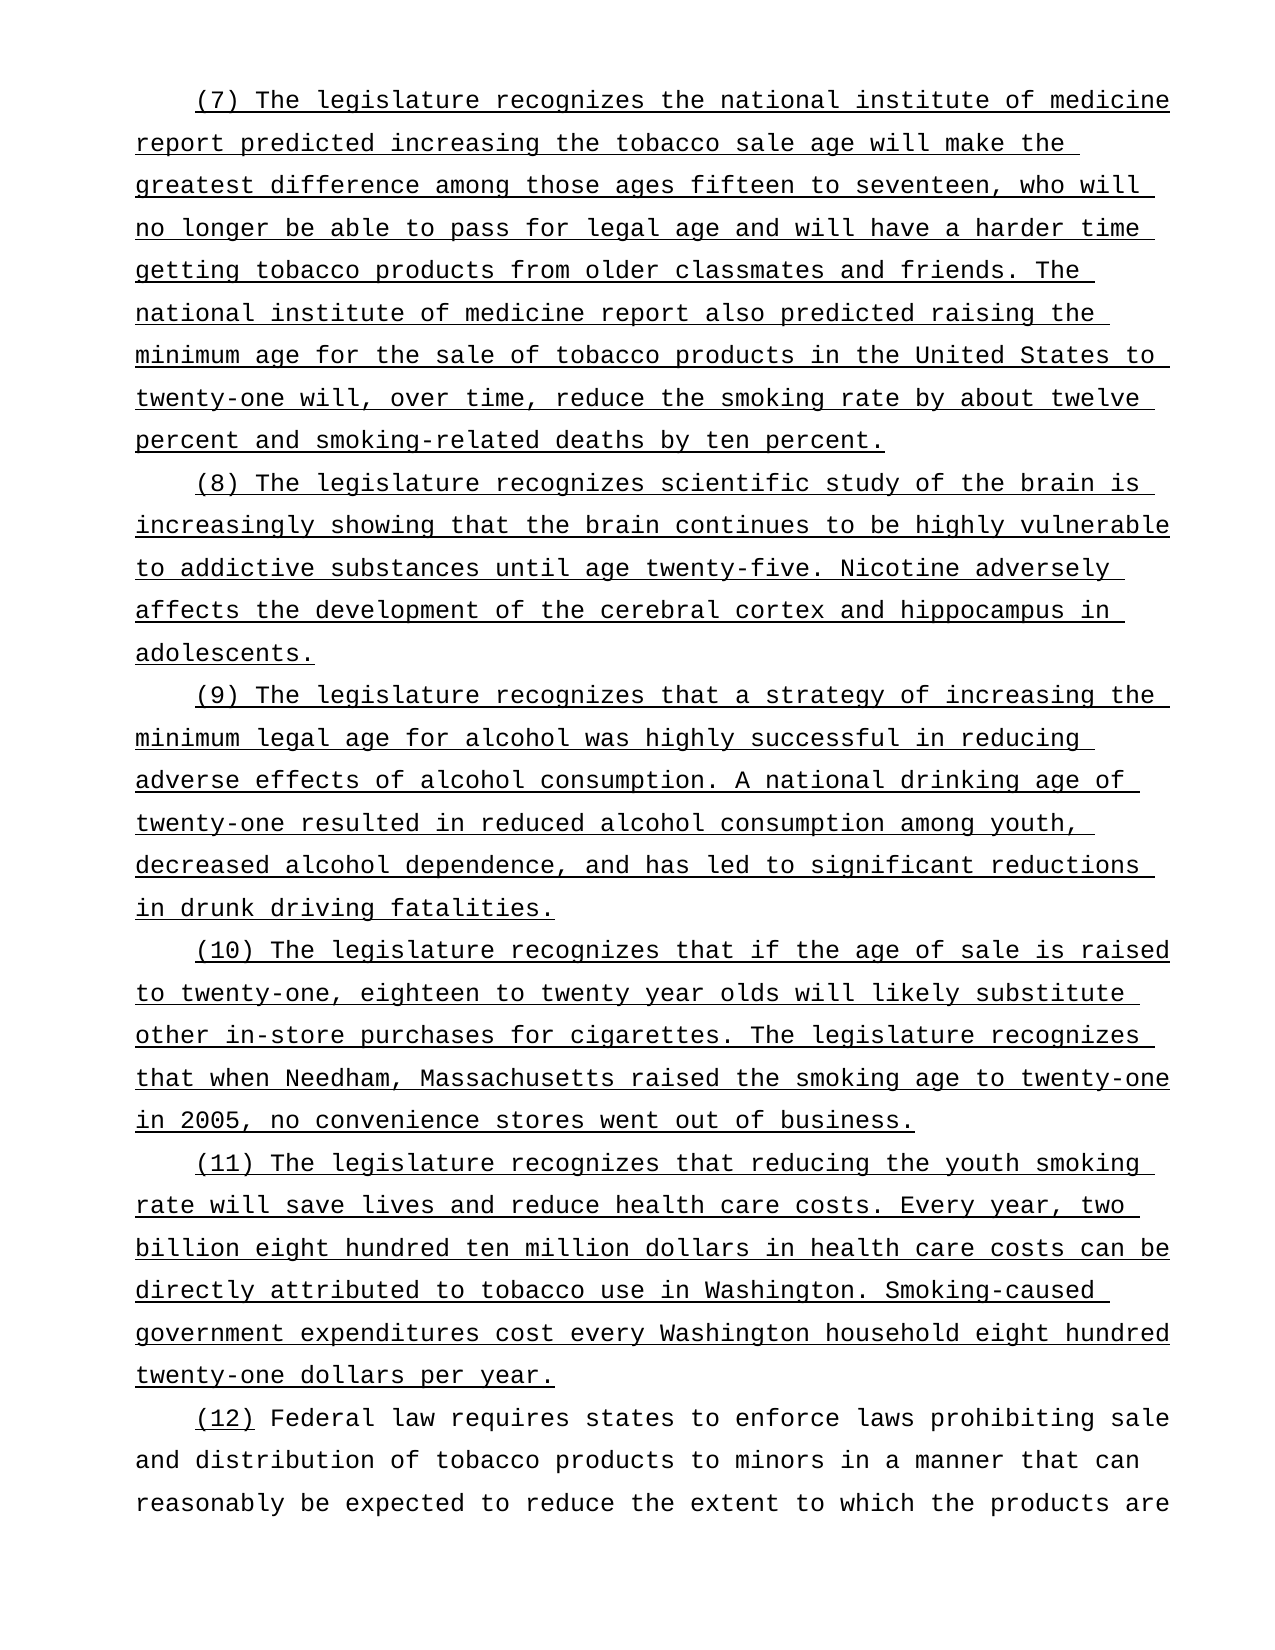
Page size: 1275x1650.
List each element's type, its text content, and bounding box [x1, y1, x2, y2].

text (11) The legislature recognizes that reducing the youth smoking rate will save lives and reduce health care costs. Every year, two billion eight hundred ten million dollars in health care costs can be directly attributed to tobacco use in Washington. Smoking-caused government expenditures cost every Washington household eight hundred twenty-one dollars per year. [135, 1260, 1170, 1344]
text (8) The legislature recognizes scientific study of the brain is increasingly showing that the brain continues to be highly vulnerable to addictive substances until age twenty-five. Nicotine adversely affects the development of the cerebral cortex and hippocampus in adolescents. [135, 457, 1170, 536]
text (11) The legislature recognizes that reducing the youth smoking rate will save lives and reduce health care costs. Every year, two billion eight hundred ten million dollars in health care costs can be directly attributed to tobacco use in Washington. Smoking-caused government expenditures cost every Washington household eight hundred twenty-one dollars per year. [135, 1345, 1170, 1392]
text (9) The legislature recognizes that a strategy of increasing the minimum legal age for alcohol was highly successful in reducing adverse effects of alcohol consumption. A national drinking age of twenty-one resulted in reduced alcohol consumption among youth, decreased alcohol dependence, and has led to significant reductions in drunk driving fatalities. [135, 670, 1170, 925]
text (10) The legislature recognizes that if the age of sale is raised to twenty-one, eighteen to twenty year olds will likely substitute other in-store purchases for cigarettes. The legislature recognizes that when Needham, Massachusetts raised the smoking age to twenty-one in 2005, no convenience stores went out of business. [135, 1090, 1170, 1137]
text (10) The legislature recognizes that if the age of sale is raised to twenty-one, eighteen to twenty year olds will likely substitute other in-store purchases for cigarettes. The legislature recognizes that when Needham, Massachusetts raised the smoking age to twenty-one in 2005, no convenience stores went out of business. [135, 925, 1170, 1089]
text (7) The legislature recognizes the national institute of medicine report predicted increasing the tobacco sale age will make the greatest difference among those ages fifteen to seventeen, who will no longer be able to pass for legal age and will have a harder time getting tobacco products from older classmates and friends. The national institute of medicine report also predicted raising the minimum age for the sale of tobacco products in the United States to twenty-one will, over time, reduce the smoking rate by about twelve percent and smoking-related deaths by ten percent. [135, 75, 1170, 366]
text (11) The legislature recognizes that reducing the youth smoking rate will save lives and reduce health care costs. Every year, two billion eight hundred ten million dollars in health care costs can be directly attributed to tobacco use in Washington. Smoking-caused government expenditures cost every Washington household eight hundred twenty-one dollars per year. [135, 1137, 1170, 1259]
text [135, 1392, 1170, 1520]
text (7) The legislature recognizes the national institute of medicine report predicted increasing the tobacco sale age will make the greatest difference among those ages fifteen to seventeen, who will no longer be able to pass for legal age and will have a harder time getting tobacco products from older classmates and friends. The national institute of medicine report also predicted raising the minimum age for the sale of tobacco products in the United States to twenty-one will, over time, reduce the smoking rate by about twelve percent and smoking-related deaths by ten percent. [135, 368, 1170, 457]
text (8) The legislature recognizes scientific study of the brain is increasingly showing that the brain continues to be highly vulnerable to addictive substances until age twenty-five. Nicotine adversely affects the development of the cerebral cortex and hippocampus in adolescents. [135, 538, 1170, 670]
